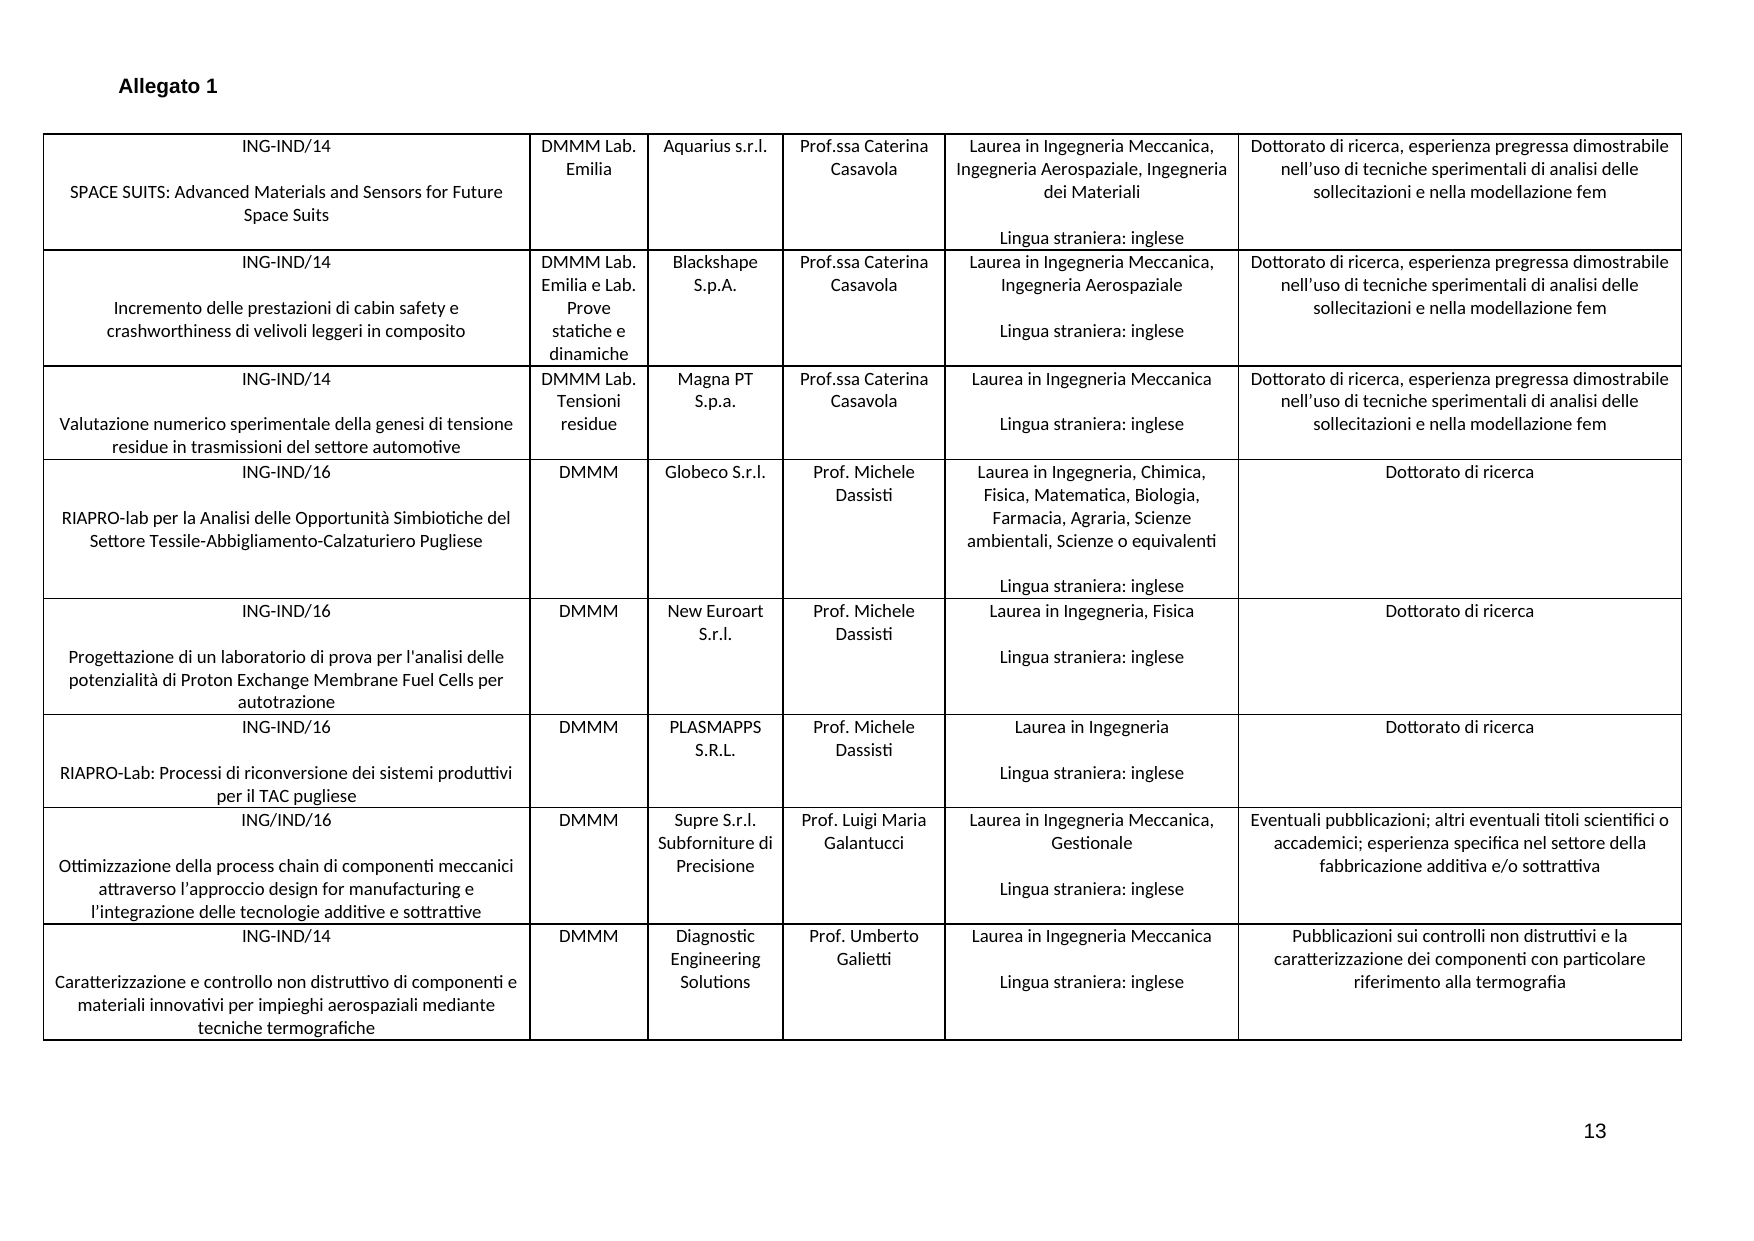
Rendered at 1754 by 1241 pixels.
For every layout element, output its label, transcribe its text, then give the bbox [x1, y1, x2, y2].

table_cell DMMM Lab. Emilia [531, 135, 647, 249]
table_cell DMMM Lab. Emilia e Lab. Prove statiche e dinamiche [531, 251, 647, 365]
table_cell PLASMAPPS S.R.L. [649, 715, 782, 807]
table_cell DMMM [531, 925, 647, 1039]
table_cell DMMM [531, 808, 647, 923]
table_cell ING-IND/14 Incremento delle prestazioni di cabin safety e crashworthiness di velivoli leggeri in composito [44, 251, 529, 365]
table_cell ING-IND/16 RIAPRO-Lab: Processi di riconversione dei sistemi produttivi per il TAC pugliese [44, 715, 529, 807]
table_cell Laurea in Ingegneria Meccanica, Ingegneria Aerospaziale, Ingegneria dei Materiali Lingua straniera: inglese [946, 135, 1238, 249]
table_cell Laurea in Ingegneria, Fisica Lingua straniera: inglese [946, 599, 1238, 714]
table_cell DMMM [531, 599, 647, 714]
table_cell ING-IND/14 SPACE SUITS: Advanced Materials and Sensors for Future Space Suits [44, 135, 529, 249]
table_cell Dottorato di ricerca [1239, 460, 1681, 597]
table_cell ING-IND/16 Progettazione di un laboratorio di prova per l'analisi delle potenzialità di Proton Exchange Membrane Fuel Cells per autotrazione [44, 599, 529, 714]
table_cell Prof.ssa Caterina Casavola [784, 135, 944, 249]
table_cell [784, 925, 944, 1039]
table_cell Pubblicazioni sui controlli non distruttivi e la caratterizzazione dei componenti con particolare riferimento alla termografia [1239, 925, 1681, 1039]
table_cell Dottorato di ricerca [1239, 599, 1681, 714]
table_cell Dottorato di ricerca [1239, 715, 1681, 807]
table_cell DMMM [531, 715, 647, 807]
table_cell Dottorato di ricerca, esperienza pregressa dimostrabile nell’uso di tecniche sperimentali di analisi delle sollecitazioni e nella modellazione fem [1239, 251, 1681, 365]
table_cell Prof.ssa Caterina Casavola [784, 251, 944, 365]
table_cell Supre S.r.l. Subforniture di Precisione [649, 808, 782, 923]
table_cell DMMM [531, 460, 647, 597]
table_cell Dottorato di ricerca, esperienza pregressa dimostrabile nell’uso di tecniche sperimentali di analisi delle sollecitazioni e nella modellazione fem [1239, 135, 1681, 249]
table_cell Prof. Michele Dassisti [784, 599, 944, 714]
table_cell Prof. Michele Dassisti [784, 715, 944, 807]
table_cell DMMM Lab. Tensioni residue [531, 367, 647, 458]
table_cell Aquarius s.r.l. [649, 135, 782, 249]
table_cell ING-IND/14 Valutazione numerico sperimentale della genesi di tensione residue in trasmissioni del settore automotive [44, 367, 529, 458]
table_cell Laurea in Ingegneria Meccanica Lingua straniera: inglese [946, 925, 1238, 1039]
table_cell Magna PT S.p.a. [649, 367, 782, 458]
table_cell Laurea in Ingegneria Meccanica Lingua straniera: inglese [946, 367, 1238, 458]
table_cell ING-IND/16 RIAPRO-lab per la Analisi delle Opportunità Simbiotiche del Settore Tessile-Abbigliamento-Calzaturiero Pugliese [44, 460, 529, 597]
table_cell Prof.ssa Caterina Casavola [784, 367, 944, 458]
table_cell Laurea in Ingegneria Meccanica, Gestionale Lingua straniera: inglese [946, 808, 1238, 923]
table_cell Blackshape S.p.A. [649, 251, 782, 365]
table_cell Laurea in Ingegneria Meccanica, Ingegneria Aerospaziale Lingua straniera: inglese [946, 251, 1238, 365]
table_cell Prof. Michele Dassisti [784, 460, 944, 597]
table_cell Laurea in Ingegneria, Chimica, Fisica, Matematica, Biologia, Farmacia, Agraria, Scienze ambientali, Scienze o equivalenti Lingua straniera: inglese [946, 460, 1238, 597]
table_cell Laurea in Ingegneria Lingua straniera: inglese [946, 715, 1238, 807]
table_cell Globeco S.r.l. [649, 460, 782, 597]
table_cell Prof. Luigi Maria Galantucci [784, 808, 944, 923]
table_cell Eventuali pubblicazioni; altri eventuali titoli scientifici o accademici; esperienza specifica nel settore della fabbricazione additiva e/o sottrattiva [1239, 808, 1681, 923]
table_cell New Euroart S.r.l. [649, 599, 782, 714]
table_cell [649, 925, 782, 1039]
table_cell ING/IND/16 Ottimizzazione della process chain di componenti meccanici attraverso l’approccio design for manufacturing e l’integrazione delle tecnologie additive e sottrattive [44, 808, 529, 923]
table_cell ING-IND/14 Caratterizzazione e controllo non distruttivo di componenti e materiali innovativi per impieghi aerospaziali mediante tecniche termografiche [44, 925, 529, 1039]
table_cell Dottorato di ricerca, esperienza pregressa dimostrabile nell’uso di tecniche sperimentali di analisi delle sollecitazioni e nella modellazione fem [1239, 367, 1681, 458]
